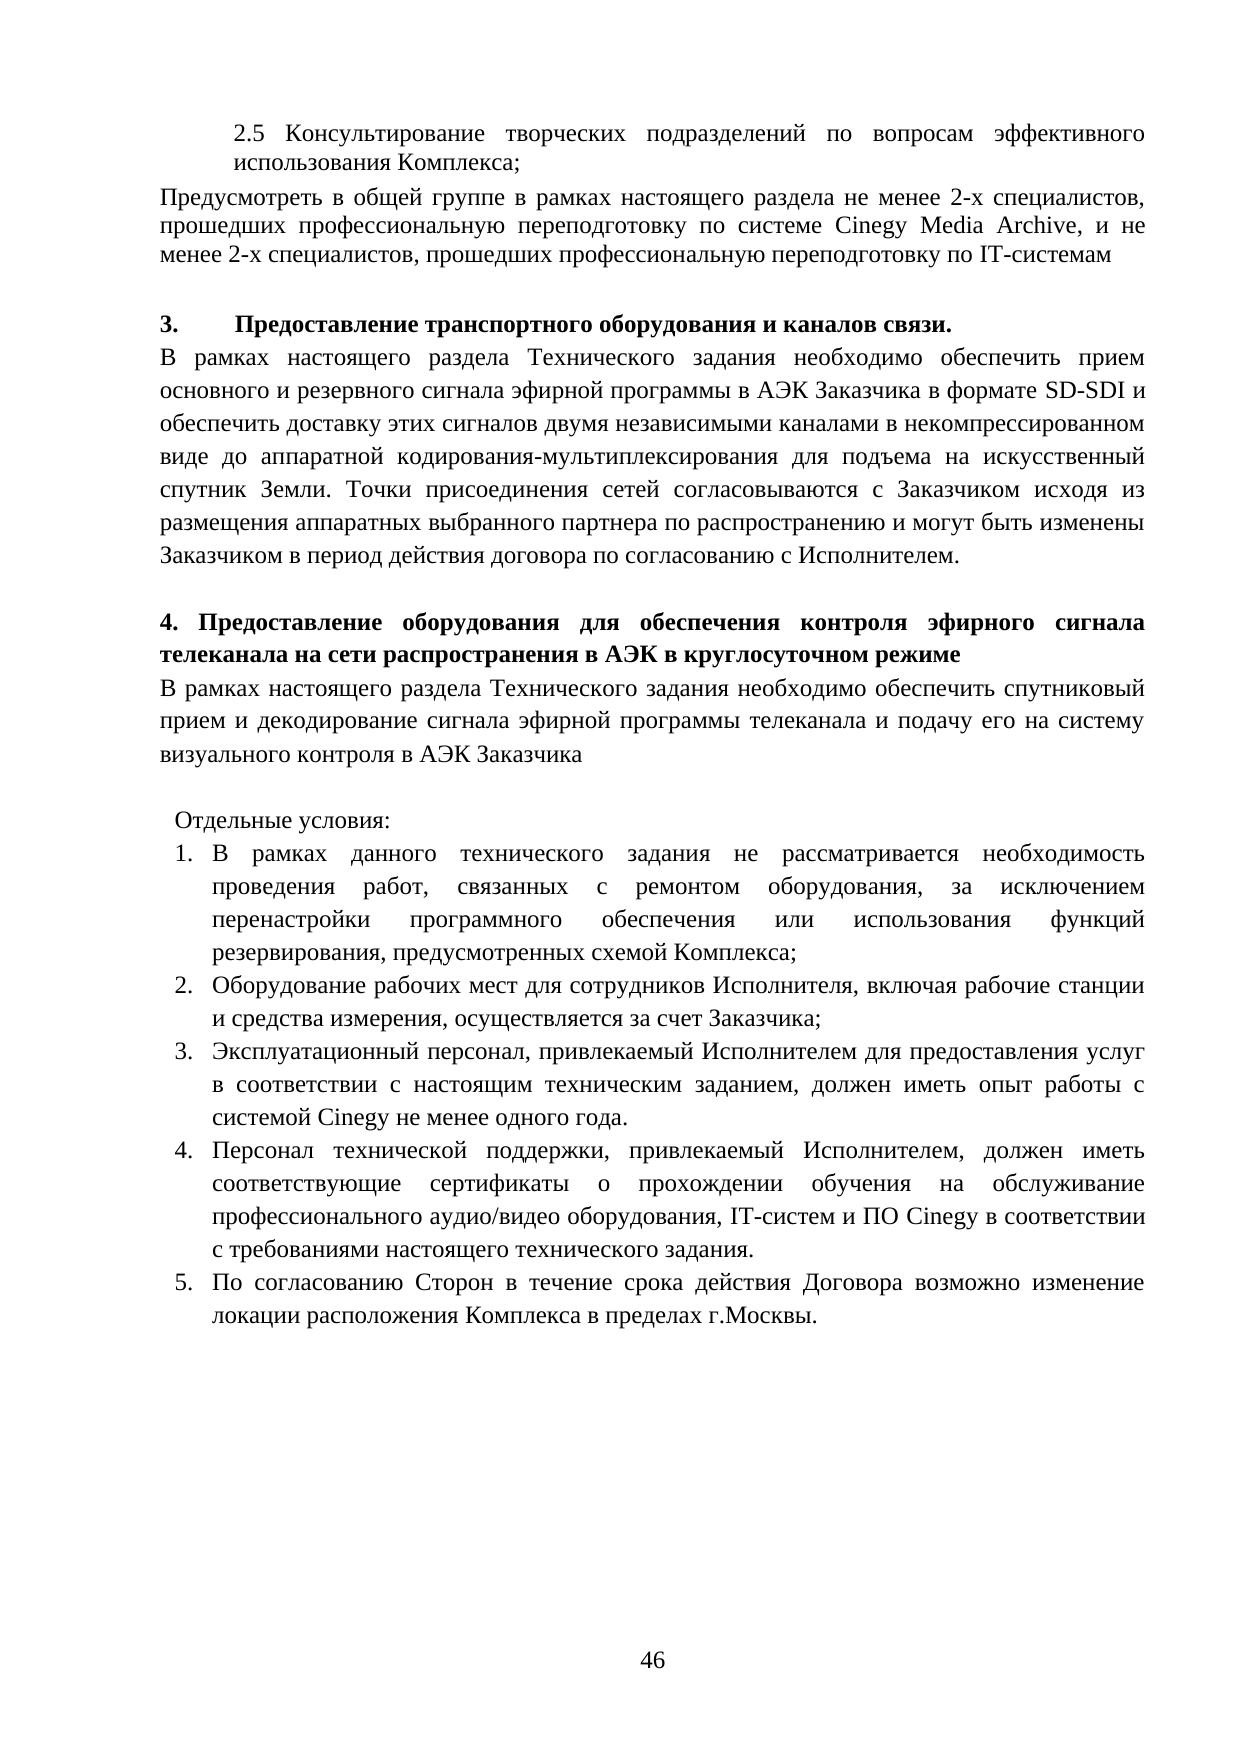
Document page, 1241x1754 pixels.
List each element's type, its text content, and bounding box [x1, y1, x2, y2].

text 2.5 Консультирование творческих подразделений по вопросам эффективного использования Комплекса; [233, 118, 1146, 176]
list Оборудование рабочих мест для сотрудников Исполнителя, включая рабочие станции и средства измерения, осуществляется за счет Заказчика; [174, 970, 1146, 1032]
list В рамках настоящего раздела Технического задания необходимо обеспечить спутниковый прием и декодирование сигнала эфирной программы телеканала и подачу его на систему визуального контроля в АЭК Заказчика [159, 673, 1146, 767]
list Предоставление транспортного оборудования и каналов связи. [159, 309, 1146, 338]
list По согласованию Сторон в течение срока действия Договора возможно изменение локации расположения Комплекса в пределах г.Москвы. [174, 1267, 1146, 1329]
list Персонал технической поддержки, привлекаемый Исполнителем, должен иметь соответствующие сертификаты о прохождении обучения на обслуживание профессионального аудио/видео оборудования, IT-систем и ПО Cinegy в соответствии с требованиями настоящего технического задания. [174, 1135, 1146, 1263]
list 4. Предоставление оборудования для обеспечения контроля эфирного сигнала телеканала на сети распространения в АЭК в круглосуточном режиме [159, 607, 1146, 668]
list Отдельные условия: [159, 805, 1146, 833]
list В рамках данного технического задания не рассматривается необходимость проведения работ, связанных с ремонтом оборудования, за исключением перенастройки программного обеспечения или использования функций резервирования, предусмотренных схемой Комплекса; [174, 838, 1146, 966]
list В рамках настоящего раздела Технического задания необходимо обеспечить прием основного и резервного сигнала эфирной программы в АЭК Заказчика в формате SD-SDI и обеспечить доставку этих сигналов двумя независимыми каналами в некомпрессированном виде до аппаратной кодирования-мультиплексирования для подъема на искусственный спутник Земли. Точки присоединения сетей согласовываются с Заказчиком исходя из размещения аппаратных выбранного партнера по распространению и могут быть изменены Заказчиком в период действия договора по согласованию с Исполнителем. [159, 342, 1146, 569]
text Предусмотреть в общей группе в рамках настоящего раздела не менее 2-х специалистов, прошедших профессиональную переподготовку по системе Cinegy Media Archive, и не менее 2-х специалистов, прошедших профессиональную переподготовку по IT-системам [159, 182, 1146, 268]
list Эксплуатационный персонал, привлекаемый Исполнителем для предоставления услуг в соответствии с настоящим техническим заданием, должен иметь опыт работы с системой Cinegy не менее одного года. [174, 1036, 1146, 1131]
